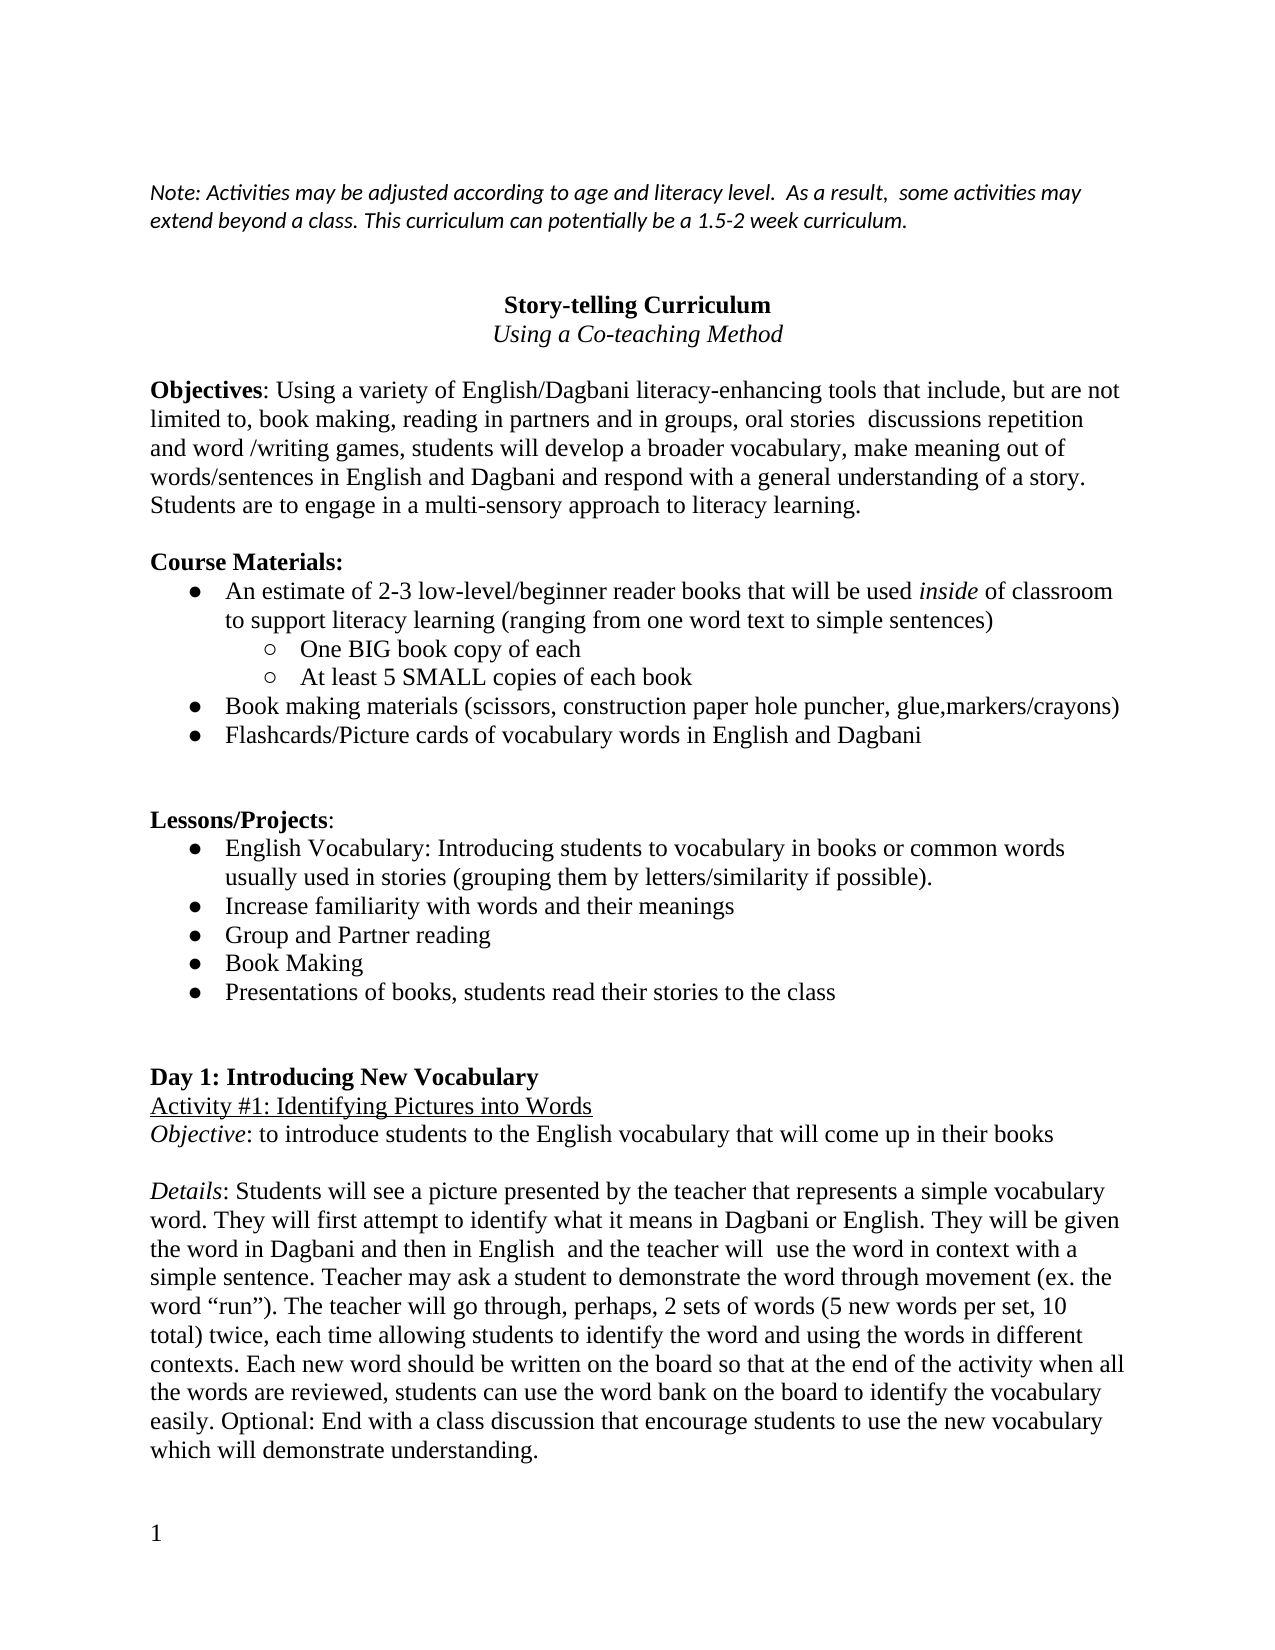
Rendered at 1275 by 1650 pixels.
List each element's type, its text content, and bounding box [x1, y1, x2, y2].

text Activity #1: Identifying Pictures into Words [150, 1091, 1125, 1119]
text Using a Co-teaching Method [150, 319, 1125, 348]
text Day 1: Introducing New Vocabulary [150, 1062, 1125, 1091]
text Objectives: Using a variety of English/Dagbani literacy-enhancing tools that include, but are not limited to, book making, reading in partners and in groups, oral stories discussions repetition and word /writing games, students will develop a broader vocabulary, make meaning out of words/sentences in English and Dagbani and respond with a general understanding of a story. Students are to engage in a multi-sensory approach to literacy learning. [150, 376, 1125, 519]
text Story-telling Curriculum [150, 290, 1125, 319]
text Lessons/Projects: [150, 805, 1125, 833]
list Group and Partner reading [187, 920, 1125, 948]
text Course Materials: [150, 547, 1125, 576]
list An estimate of 2-3 low-level/beginner reader books that will be used inside of classroom to support literacy learning (ranging from one word text to simple sentences) [187, 576, 1125, 634]
text Details: Students will see a picture presented by the teacher that represents a simple vocabulary word. They will first attempt to identify what it means in Dagbani or English. They will be given the word in Dagbani and then in English and the teacher will use the word in context with a simple sentence. Teacher may ask a student to demonstrate the word through movement (ex. the word “run”). The teacher will go through, perhaps, 2 sets of words (5 new words per set, 10 total) twice, each time allowing students to identify the word and using the words in different contexts. Each new word should be written on the board so that at the end of the activity when all the words are reviewed, students can use the word bank on the board to identify the vocabulary easily. Optional: End with a class discussion that encourage students to use the new vocabulary which will demonstrate understanding. [150, 1176, 1125, 1464]
list Book Making [187, 948, 1125, 977]
list Flashcards/Picture cards of vocabulary words in English and Dagbani [187, 720, 1125, 749]
list One BIG book copy of each [262, 634, 1125, 662]
list Book making materials (scissors, construction paper hole puncher, glue,markers/crayons) [187, 691, 1125, 720]
list English Vocabulary: Introducing students to vocabulary in books or common words usually used in stories (grouping them by letters/similarity if possible). [187, 833, 1125, 891]
list Increase familiarity with words and their meanings [187, 891, 1125, 920]
text Objective: to introduce students to the English vocabulary that will come up in their books [150, 1119, 1125, 1148]
text Note: Activities may be adjusted according to age and literacy level. As a result, some activities may extend beyond a class. This curriculum can potentially be a 1.5-2 week curriculum. [150, 178, 1125, 234]
list Presentations of books, students read their stories to the class [187, 977, 1125, 1006]
list At least 5 SMALL copies of each book [262, 662, 1125, 691]
